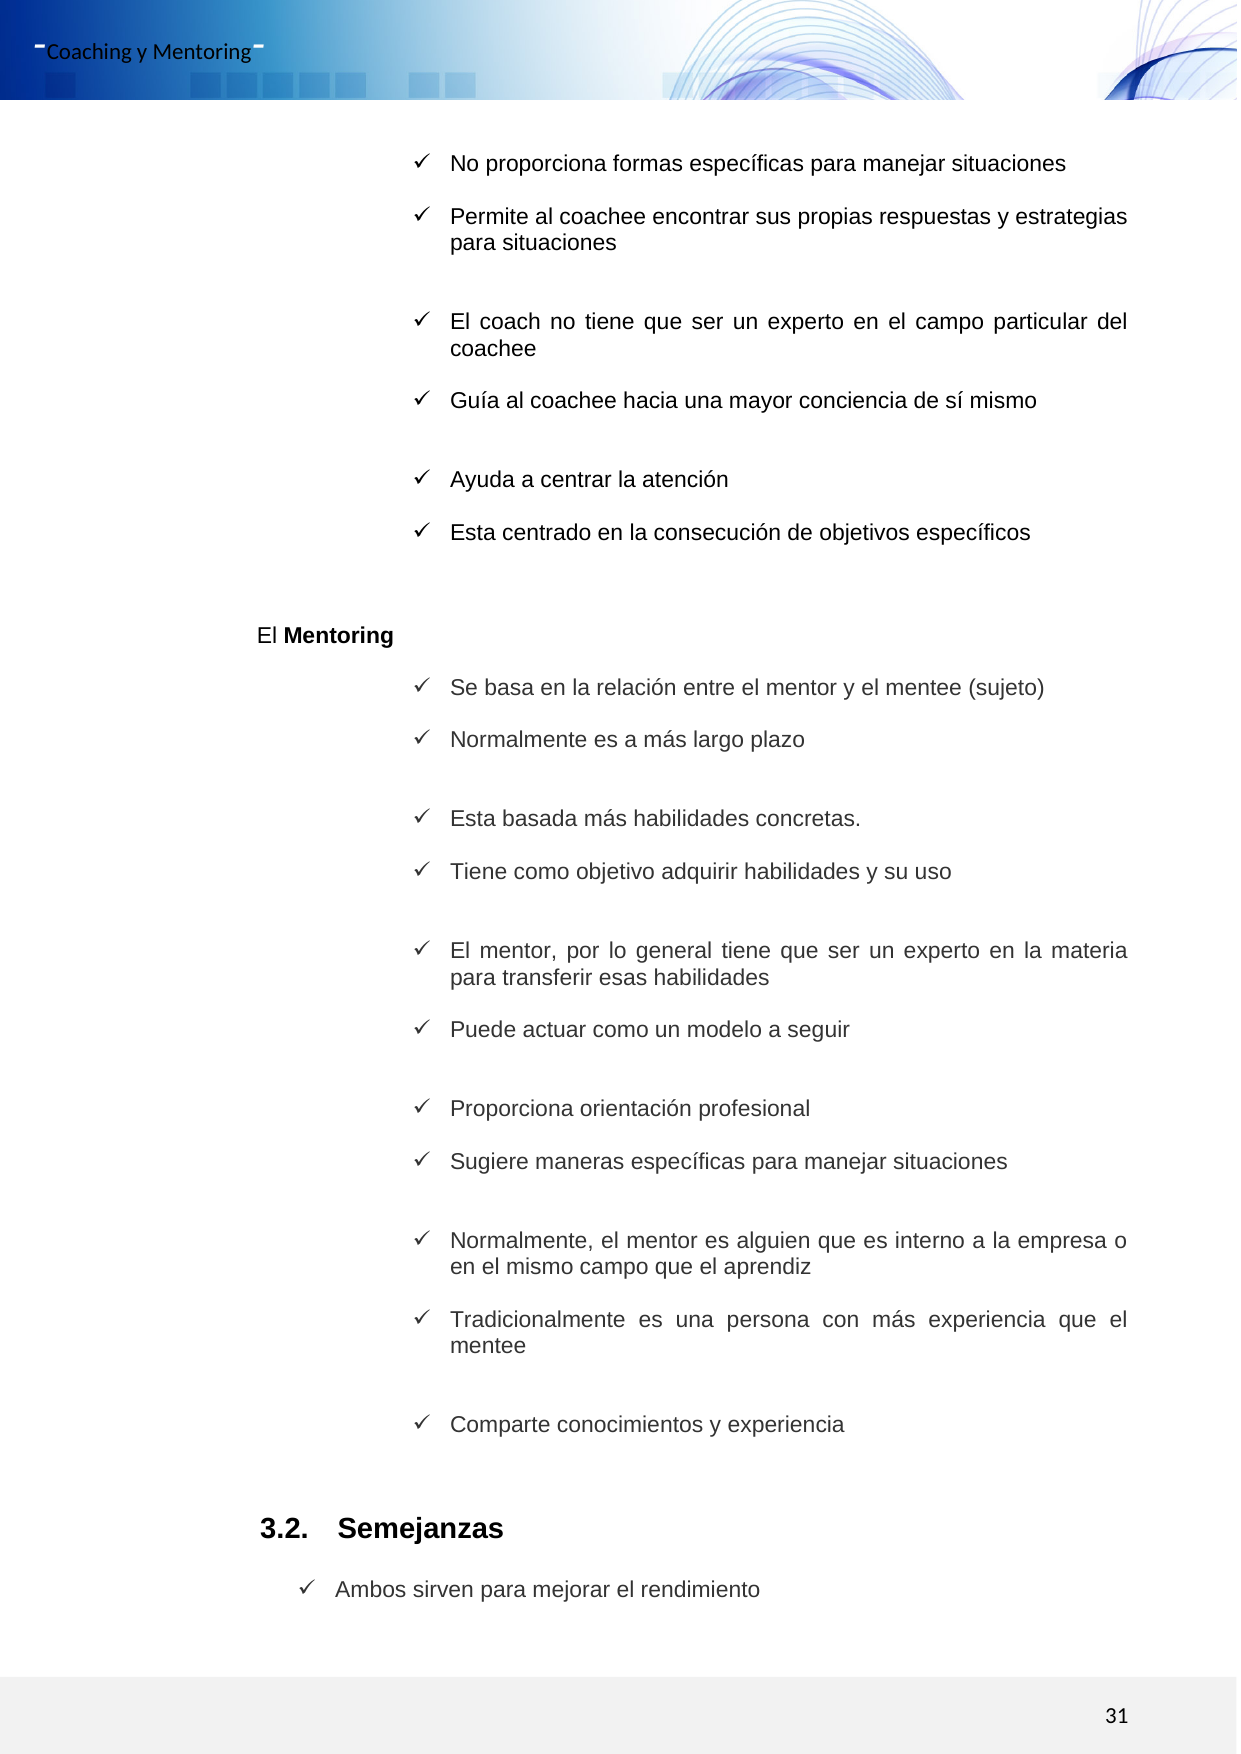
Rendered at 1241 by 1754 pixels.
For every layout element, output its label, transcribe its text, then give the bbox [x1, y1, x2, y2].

list Normalmente es a más largo plazo [412, 726, 1128, 753]
subtitle Semejanzas [260, 1511, 1128, 1545]
text El Mentoring [225, 622, 1128, 649]
list No proporciona formas específicas para manejar situaciones [412, 150, 1128, 176]
list Normalmente, el mentor es alguien que es interno a la empresa o en el mismo campo que el aprendiz [412, 1227, 1128, 1280]
list El coach no tiene que ser un experto en el campo particular del coachee [412, 308, 1128, 361]
list Comparte conocimientos y experiencia [412, 1411, 1128, 1438]
list Sugiere maneras específicas para manejar situaciones [412, 1148, 1128, 1174]
list Esta basada más habilidades concretas. [412, 805, 1128, 832]
list Guía al coachee hacia una mayor conciencia de sí mismo [412, 387, 1128, 413]
list Permite al coachee encontrar sus propias respuestas y estrategias para situaciones [412, 203, 1128, 255]
list Tradicionalmente es una persona con más experiencia que el mentee [412, 1306, 1128, 1359]
list Esta centrado en la consecución de objetivos específicos [412, 519, 1128, 545]
list Ayuda a centrar la atención [412, 466, 1128, 493]
list Tiene como objetivo adquirir habilidades y su uso [412, 858, 1128, 884]
picture [0, 0, 1237, 100]
list Puede actuar como un modelo a seguir [412, 1016, 1128, 1042]
list El mentor, por lo general tiene que ser un experto en la materia para transferir esas habilidades [412, 937, 1128, 990]
list Proporciona orientación profesional [412, 1095, 1128, 1122]
list Se basa en la relación entre el mentor y el mentee (sujeto) [412, 673, 1128, 700]
list Ambos sirven para mejorar el rendimiento [297, 1576, 1128, 1603]
